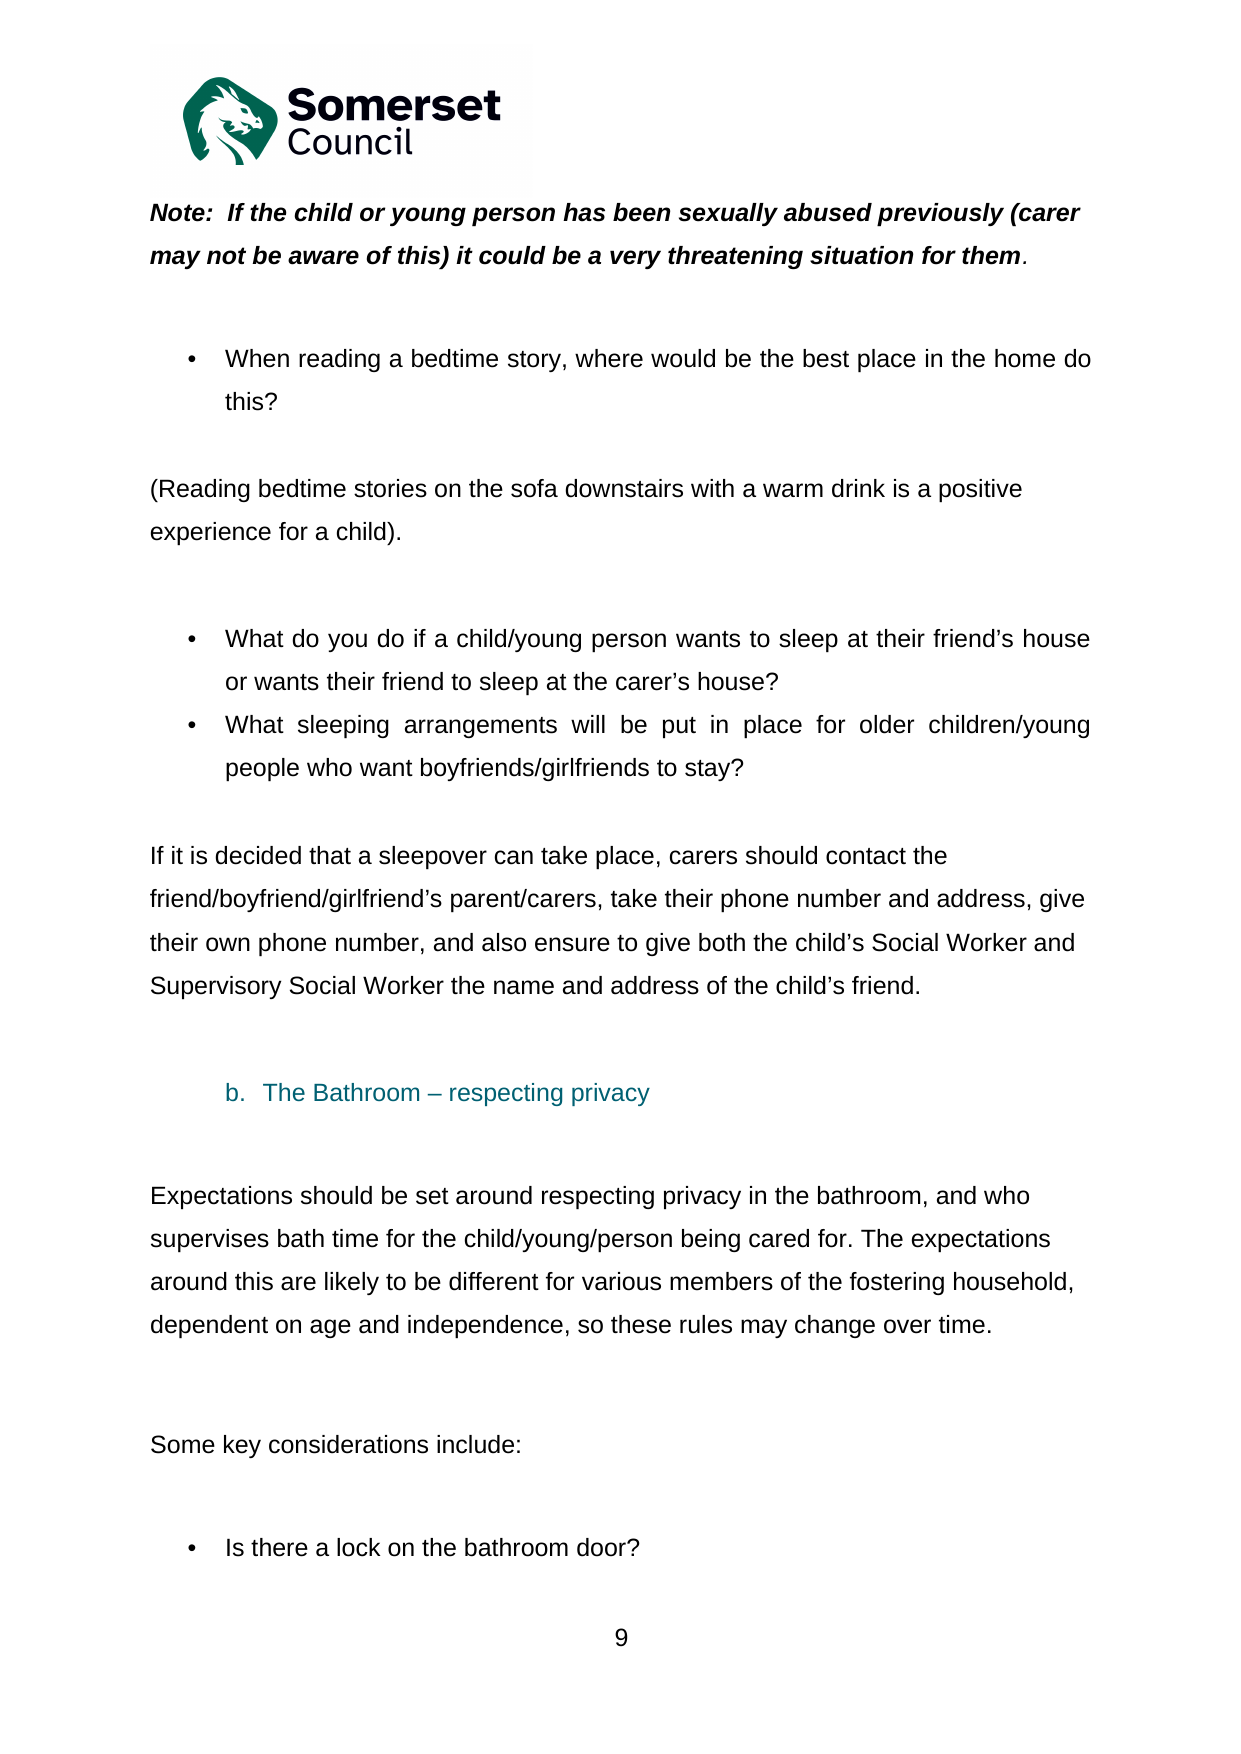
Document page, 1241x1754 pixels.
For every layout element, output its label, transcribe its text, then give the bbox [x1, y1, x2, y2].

list When reading a bedtime story, where would be the best place in the home do this? [187, 344, 1093, 416]
subtitle The Bathroom – respecting privacy [225, 1078, 1093, 1107]
text Some key considerations include: [150, 1430, 1093, 1458]
text (Reading bedtime stories on the sofa downstairs with a warm drink is a positive experience for a child). [149, 474, 1093, 546]
text Expectations should be set around respecting privacy in the bathroom, and who supervises bath time for the child/young/person being cared for. The expectations around this are likely to be different for various members of the fostering household, dependent on age and independence, so these rules may change over time. [150, 1181, 1093, 1339]
picture [150, 44, 533, 198]
text If it is decided that a sleepover can take place, carers should contact the friend/boyfriend/girlfriend’s parent/carers, take their phone number and address, give their own phone number, and also ensure to give both the child’s Social Worker and Supervisory Social Worker the name and address of the child’s friend. [149, 841, 1093, 999]
list What sleeping arrangements will be put in place for older children/young people who want boyfriends/girlfriends to stay? [187, 710, 1093, 782]
list What do you do if a child/young person wants to sleep at their friend’s house or wants their friend to sleep at the carer’s house? [187, 623, 1093, 695]
list Is there a lock on the bathroom door? [187, 1533, 1093, 1561]
text Note: If the child or young person has been sexually abused previously (carer may not be aware of this) it could be a very threatening situation for them. [149, 198, 1093, 269]
